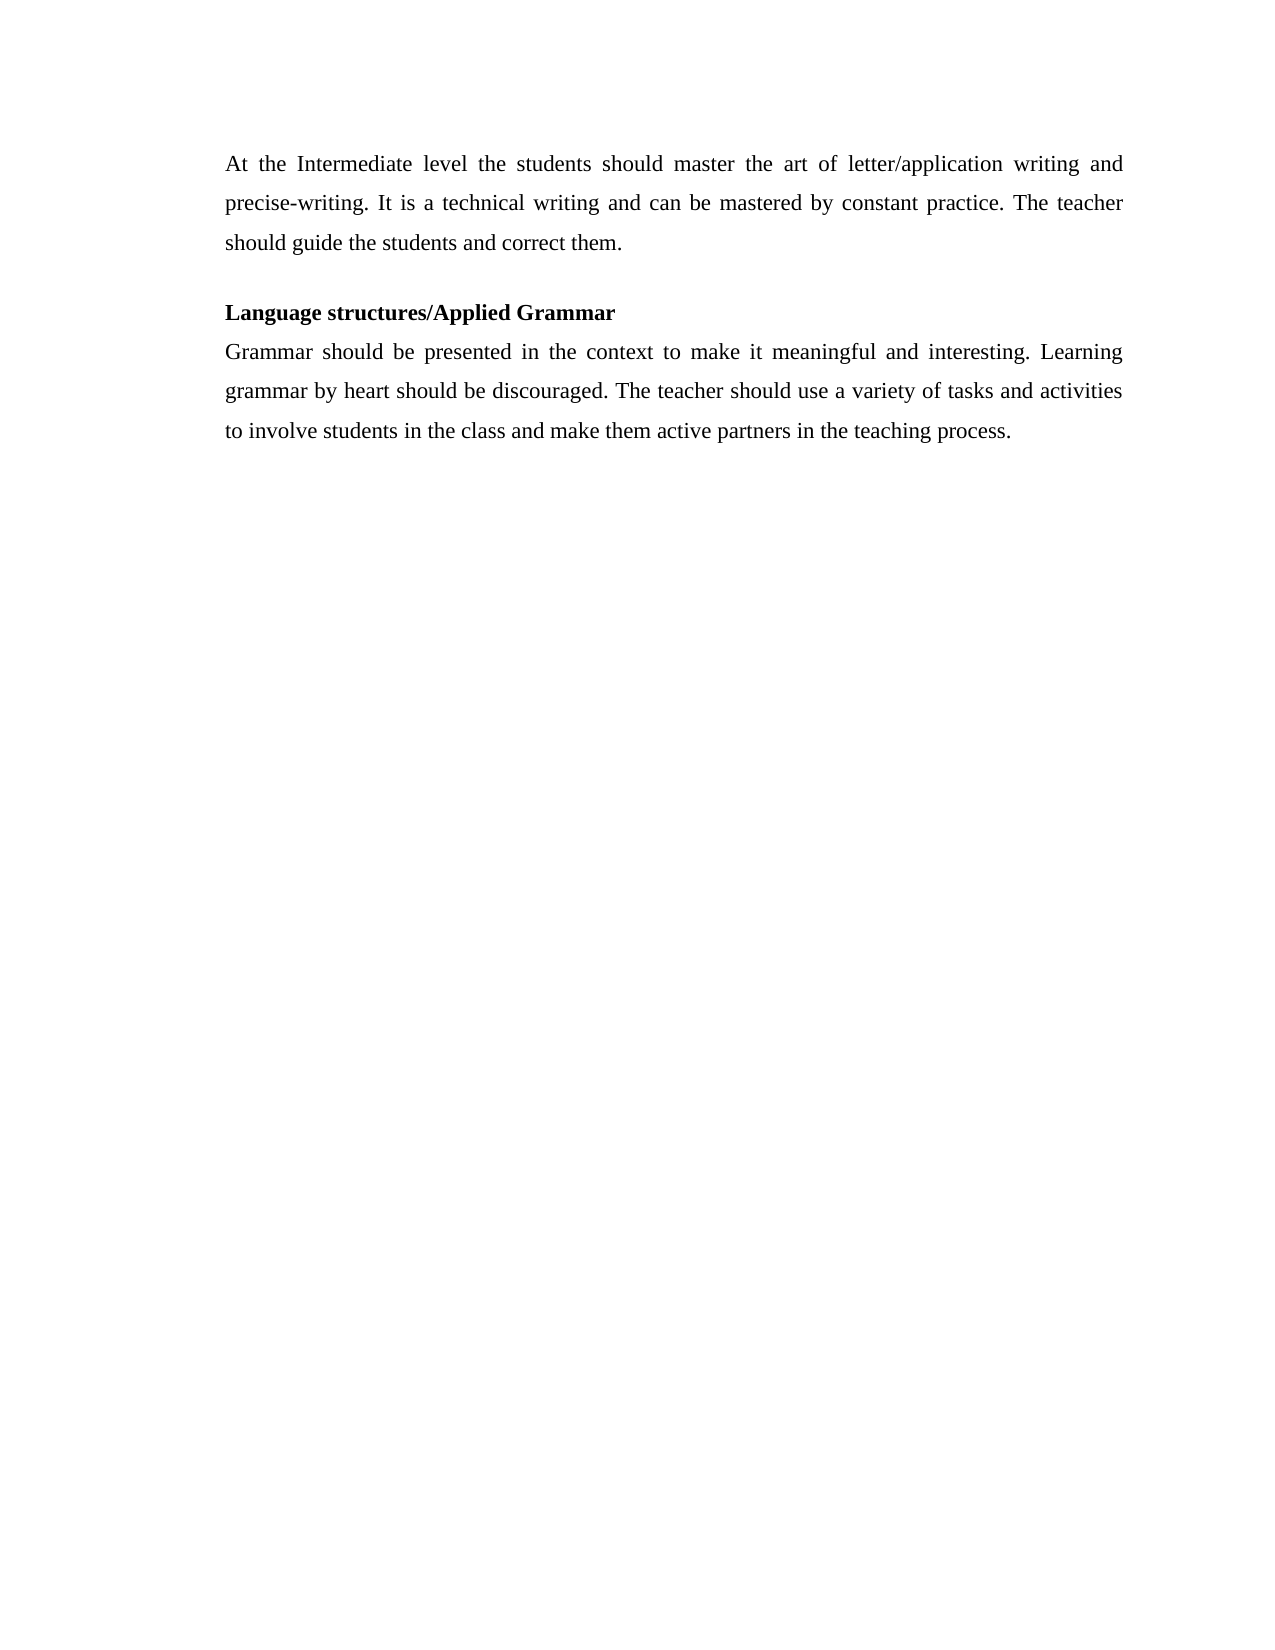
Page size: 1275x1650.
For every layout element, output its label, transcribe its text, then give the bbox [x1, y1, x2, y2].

text Language structures/Applied Grammar [150, 299, 1125, 325]
text Grammar should be presented in the context to make it meaningful and interesting. Learning grammar by heart should be discouraged. The teacher should use a variety of tasks and activities to involve students in the class and make them active partners in the teaching process. [225, 338, 1125, 443]
text At the Intermediate level the students should master the art of letter/application writing and precise-writing. It is a technical writing and can be mastered by constant practice. The teacher should guide the students and correct them. [225, 150, 1125, 255]
